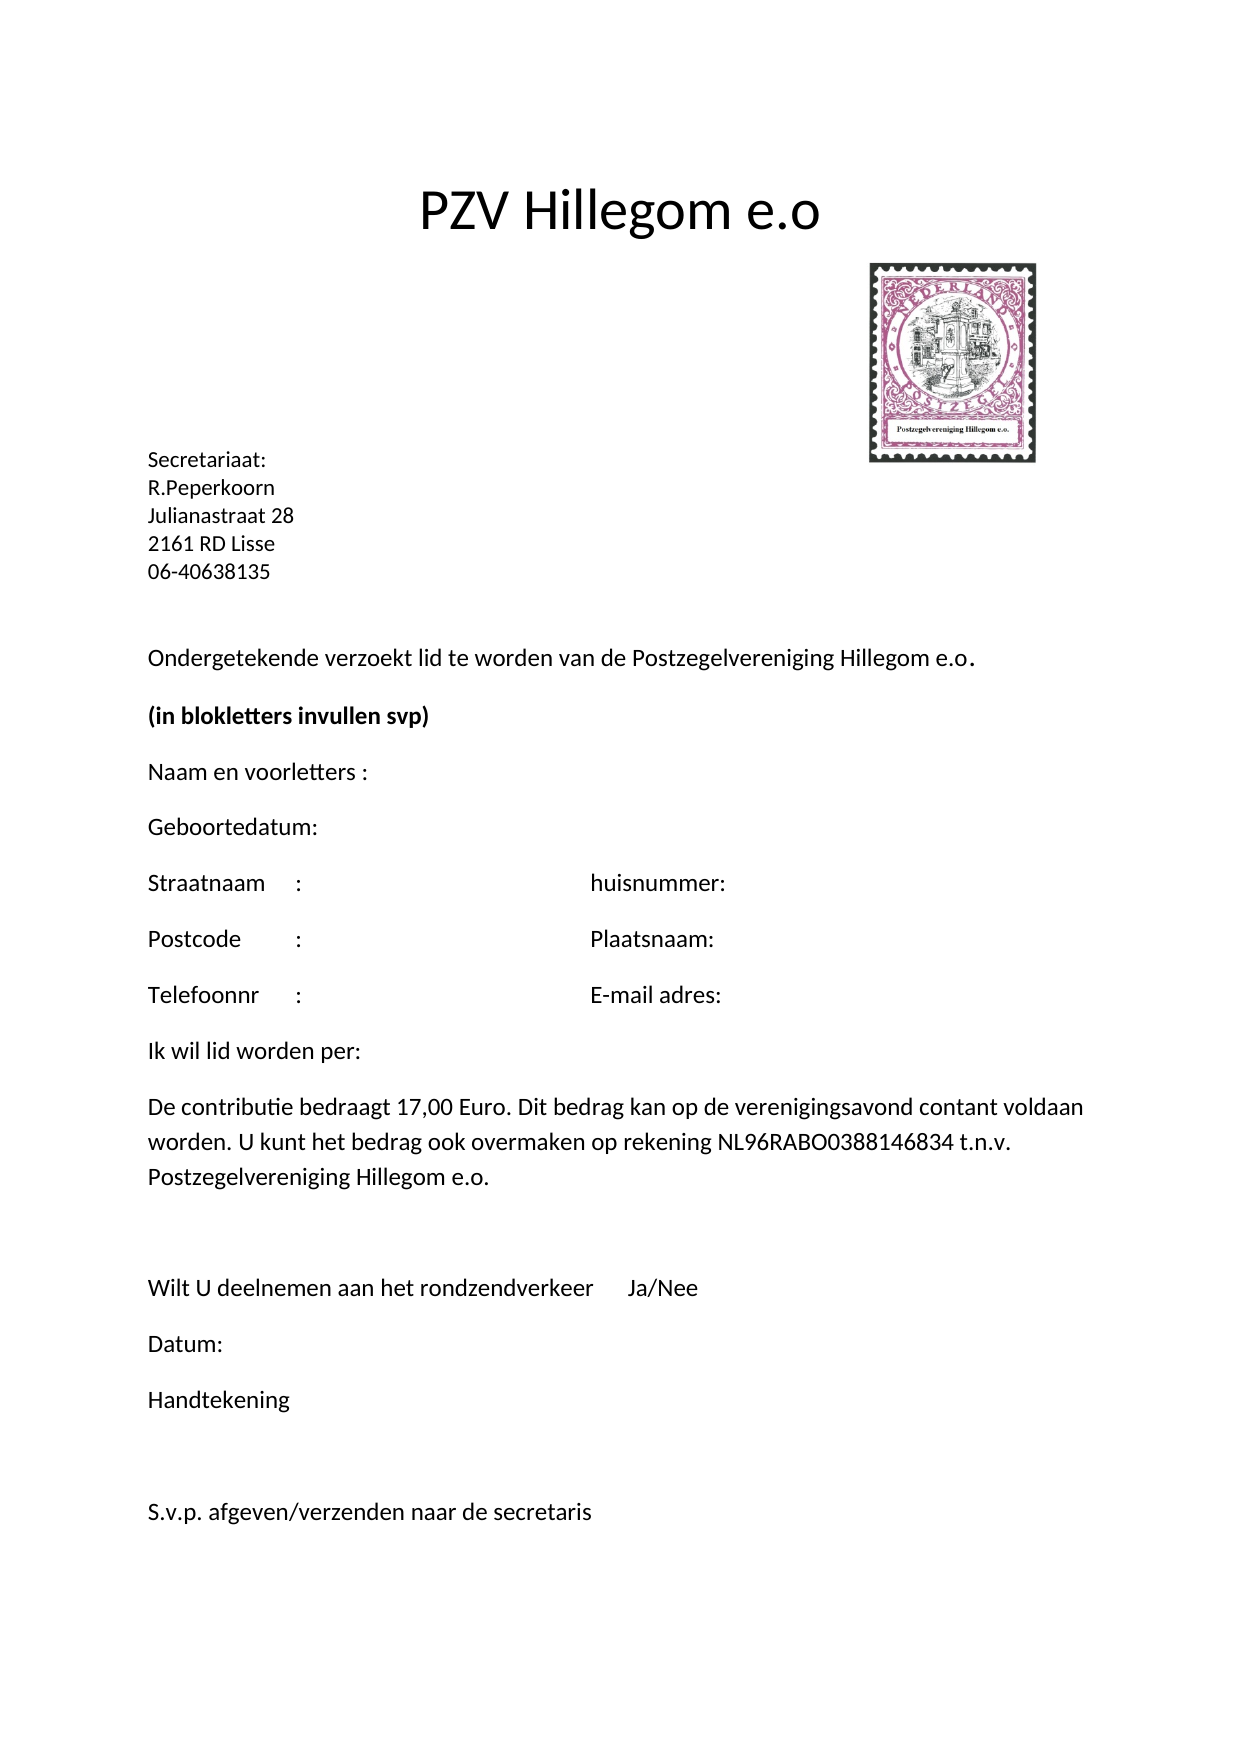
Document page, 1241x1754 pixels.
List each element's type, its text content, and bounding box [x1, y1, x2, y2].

text Geboortedatum: [148, 811, 1093, 842]
text PZV Hillegom e.o [148, 173, 1093, 244]
text 2161 RD Lisse [148, 529, 1093, 557]
text R.Peperkoorn [148, 473, 1093, 501]
text Wilt U deelnemen aan het rondzendverkeer Ja/Nee [148, 1272, 1093, 1303]
text De contributie bedraagt 17,00 Euro. Dit bedrag kan op de verenigingsavond contant voldaan worden. U kunt het bedrag ook overmaken op rekening NL96RABO0388146834 t.n.v. Postzegelvereniging Hillegom e.o. [148, 1091, 1093, 1191]
text Naam en voorletters : [148, 756, 1093, 786]
text Datum: [148, 1328, 1093, 1359]
text Julianastraat 28 [148, 501, 1093, 529]
text 06-40638135 [148, 557, 1093, 585]
text Handtekening [148, 1384, 1093, 1414]
text Secretariaat: [148, 256, 1093, 473]
picture [866, 256, 1039, 468]
text Postcode : Plaatsnaam: [148, 923, 1093, 954]
text Telefoonnr : E-mail adres: [148, 979, 1093, 1009]
text (in blokletters invullen svp) [148, 700, 1093, 730]
text Ondergetekende verzoekt lid te worden van de Postzegelvereniging Hillegom e.o. [148, 638, 1093, 674]
text S.v.p. afgeven/verzenden naar de secretaris [148, 1496, 1093, 1526]
text Ik wil lid worden per: [148, 1035, 1093, 1065]
text Straatnaam : huisnummer: [148, 867, 1093, 898]
